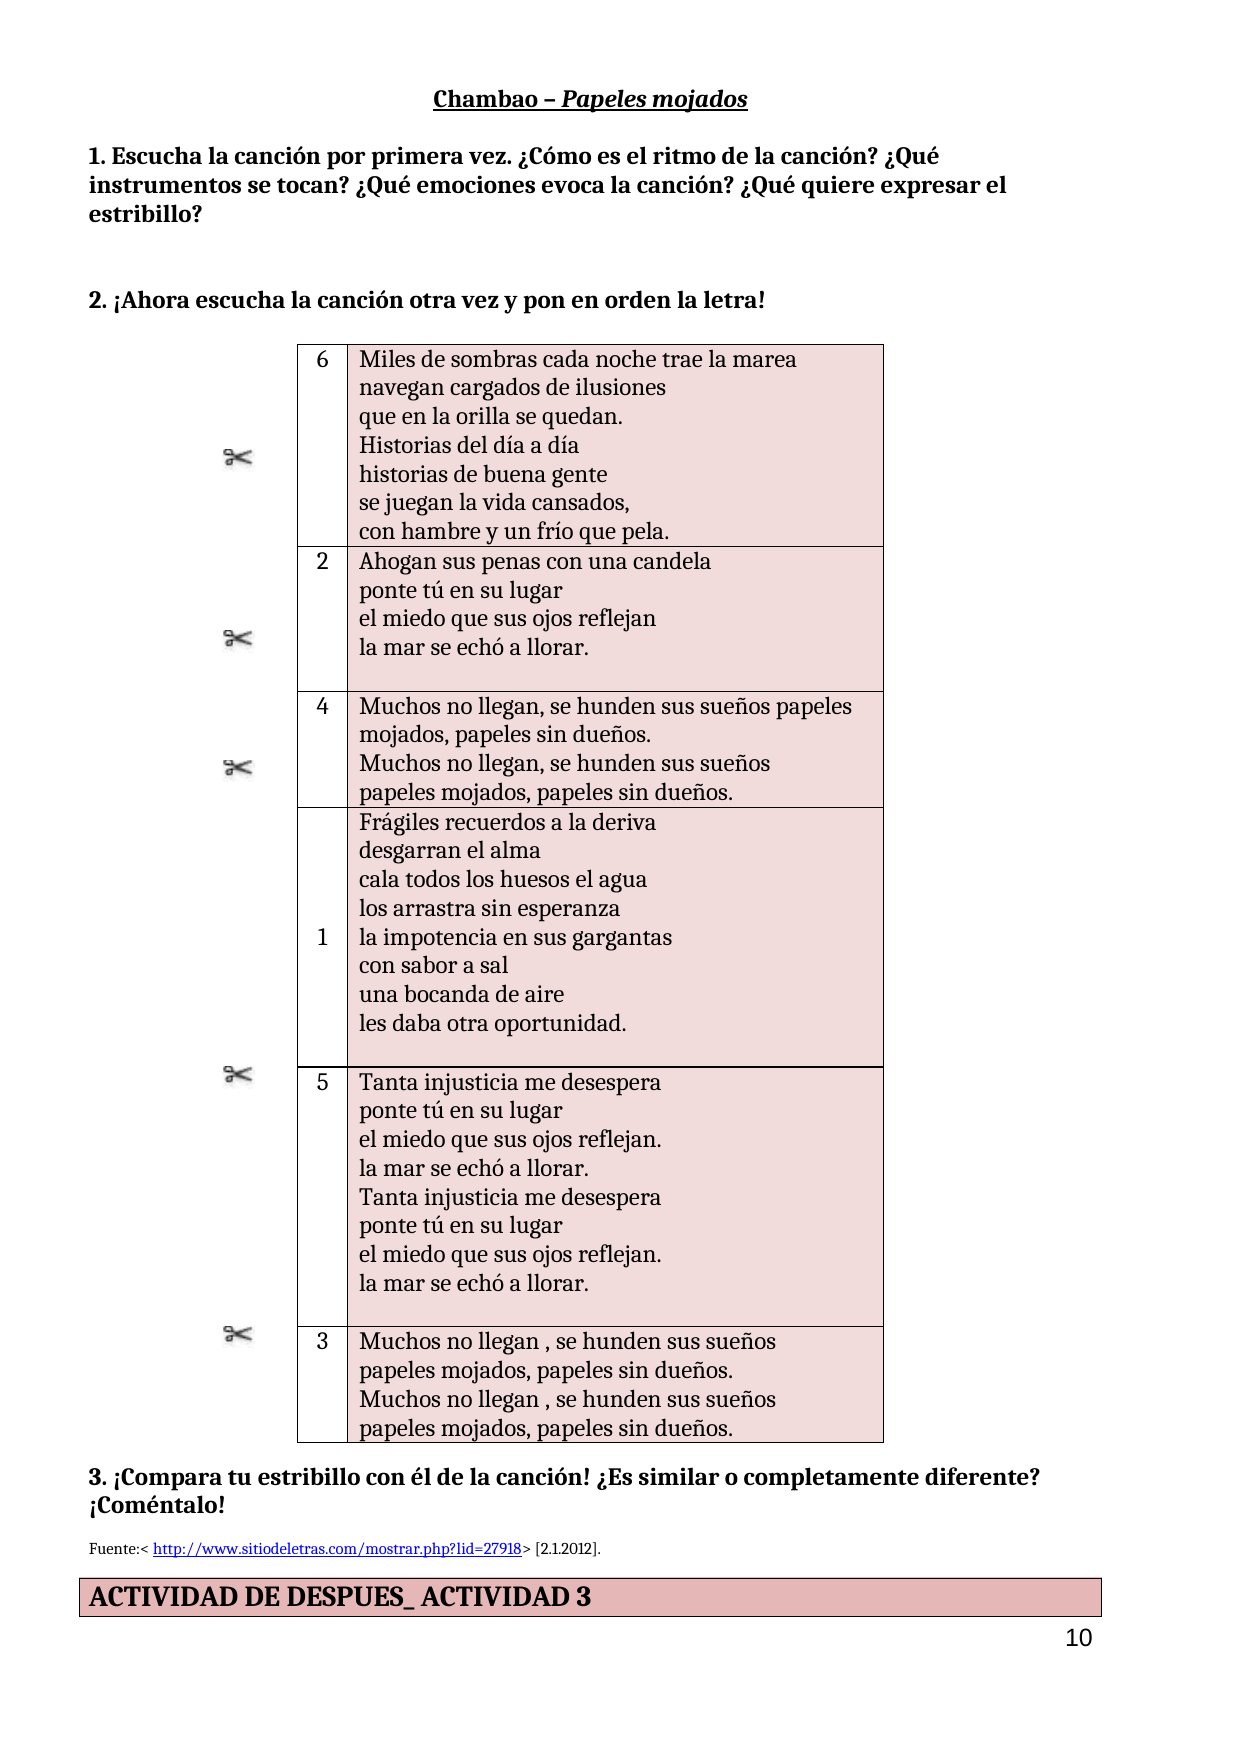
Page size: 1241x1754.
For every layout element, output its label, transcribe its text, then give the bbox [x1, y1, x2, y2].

table_cell Tanta injusticia me desespera ponte tú en su lugar el miedo que sus ojos reflejan. la mar se echó a llorar. Tanta injusticia me desespera ponte tú en su lugar el miedo que sus ojos reflejan. la mar se echó a llorar. [348, 1068, 883, 1326]
table_cell Frágiles recuerdos a la deriva desgarran el alma cala todos los huesos el agua los arrastra sin esperanza la impotencia en sus gargantas con sabor a sal una bocanda de aire les daba otra oportunidad. [348, 808, 883, 1066]
table_cell 5 [298, 1068, 347, 1326]
picture [222, 1326, 255, 1348]
table_cell Ahogan sus penas con una candela ponte tú en su lugar el miedo que sus ojos reflejan la mar se echó a llorar. [348, 547, 883, 691]
picture [222, 760, 255, 782]
text ACTIVIDAD DE DESPUES_ ACTIVIDAD 3 [80, 1579, 1101, 1616]
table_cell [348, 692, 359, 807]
table_header Miles de sombras cada noche trae la marea navegan cargados de ilusiones que en la orilla se quedan. Historias del día a día historias de buena gente se juegan la vida cansados, con hambre y un frío que pela. [348, 345, 883, 546]
table_cell 1 [298, 808, 347, 1066]
text Fuente:< http://www.sitiodeletras.com/mostrar.php?lid=27918> [2.1.2012]. [153, 1539, 1092, 1558]
text 1. Escucha la canción por primera vez. ¿Cómo es el ritmo de la canción? ¿Qué instrumentos se tocan? ¿Qué emociones evoca la canción? ¿Qué quiere expresar el estribillo? [89, 142, 1092, 228]
picture [222, 630, 255, 653]
picture [222, 1066, 255, 1089]
table_cell 3 [298, 1327, 347, 1442]
table_header 6 [298, 345, 347, 546]
picture [222, 449, 255, 472]
text 2. ¡Ahora escucha la canción otra vez y pon en orden la letra! [89, 286, 1092, 315]
table_cell 4 [298, 692, 347, 807]
table_cell Muchos no llegan , se hunden sus sueños papeles mojados, papeles sin dueños. Muchos no llegan , se hunden sus sueños papeles mojados, papeles sin dueños. [348, 1327, 883, 1442]
text 3. ¡Compara tu estribillo con él de la canción! ¿Es similar o completamente diferente? ¡Coméntalo! [89, 1462, 1092, 1520]
text Chambao – Papeles mojados [89, 85, 1092, 113]
table_cell Muchos no llegan, se hunden sus sueños papeles mojados, papeles sin dueños. Muchos no llegan, se hunden sus sueños papeles mojados, papeles sin dueños. [651, 692, 883, 807]
table_cell 2 [298, 547, 347, 691]
